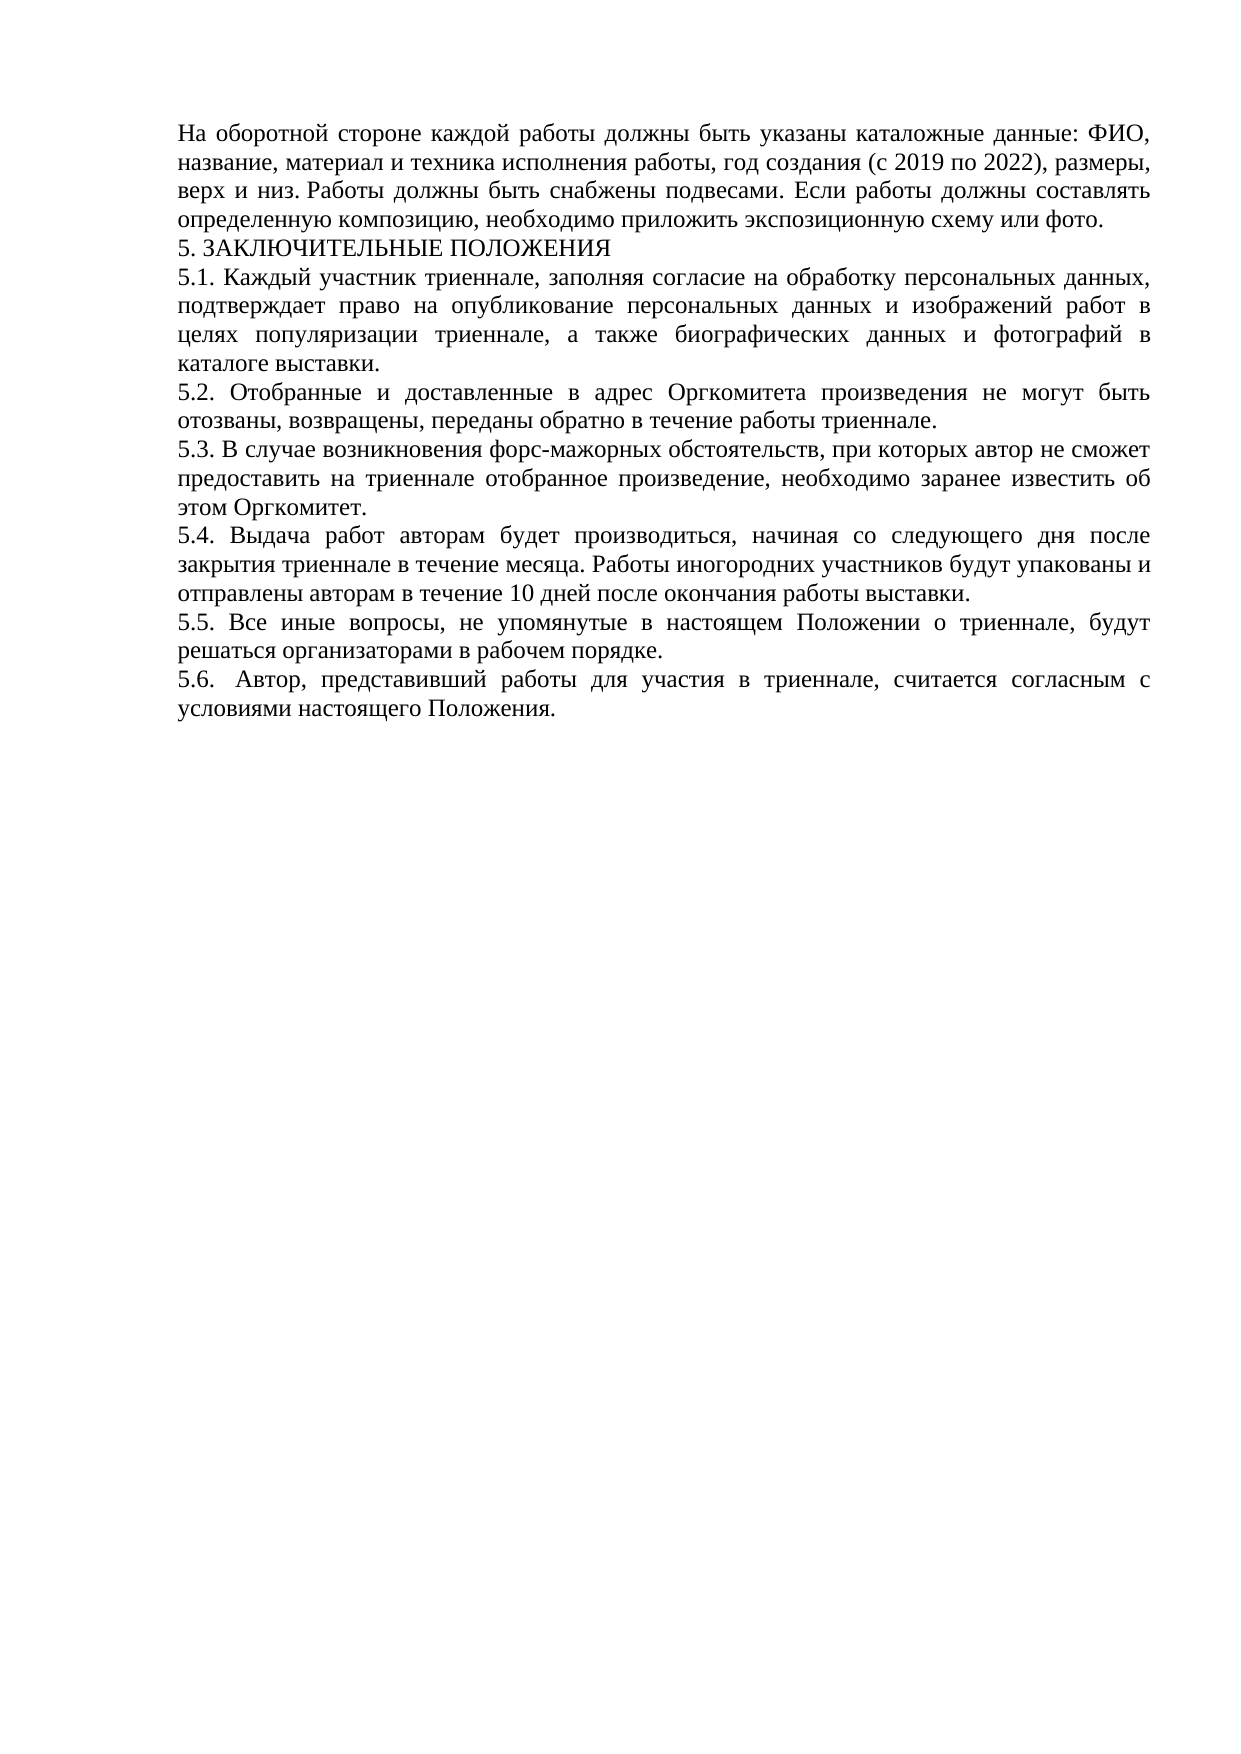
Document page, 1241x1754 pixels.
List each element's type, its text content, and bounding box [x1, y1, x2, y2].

text 5.3. В случае возникновения форс-мажорных обстоятельств, при которых автор не сможет предоставить на триеннале отобранное произведение, необходимо заранее известить об этом Оргкомитет. [177, 434, 1152, 521]
text На оборотной стороне каждой работы должны быть указаны каталожные данные: ФИО, название, материал и техника исполнения работы, год создания (с 2019 по 2022), размеры, верх и низ. Работы должны быть снабжены подвесами. Если работы должны составлять определенную композицию, необходимо приложить экспозиционную схему или фото. [177, 118, 1152, 233]
text 5.4. Выдача работ авторам будет производиться, начиная со следующего дня после закрытия триеннале в течение месяца. Работы иногородних участников будут упакованы и отправлены авторам в течение 10 дней после окончания работы выставки. [177, 521, 1152, 607]
text 5.2. Отобранные и доставленные в адрес Оргкомитета произведения не могут быть отозваны, возвращены, переданы обратно в течение работы триеннале. [177, 377, 1152, 434]
text 5.1. Каждый участник триеннале, заполняя согласие на обработку персональных данных, подтверждает право на опубликование персональных данных и изображений работ в целях популяризации триеннале, а также биографических данных и фотографий в каталоге выставки. [177, 262, 1152, 377]
text 5.5. Все иные вопросы, не упомянутые в настоящем Положении о триеннале, будут решаться организаторами в рабочем порядке. [177, 607, 1152, 664]
text 5.6. Автор, представивший работы для участия в триеннале, считается согласным с условиями настоящего Положения. [177, 664, 1152, 722]
text 5. ЗАКЛЮЧИТЕЛЬНЫЕ ПОЛОЖЕНИЯ [177, 233, 1152, 262]
